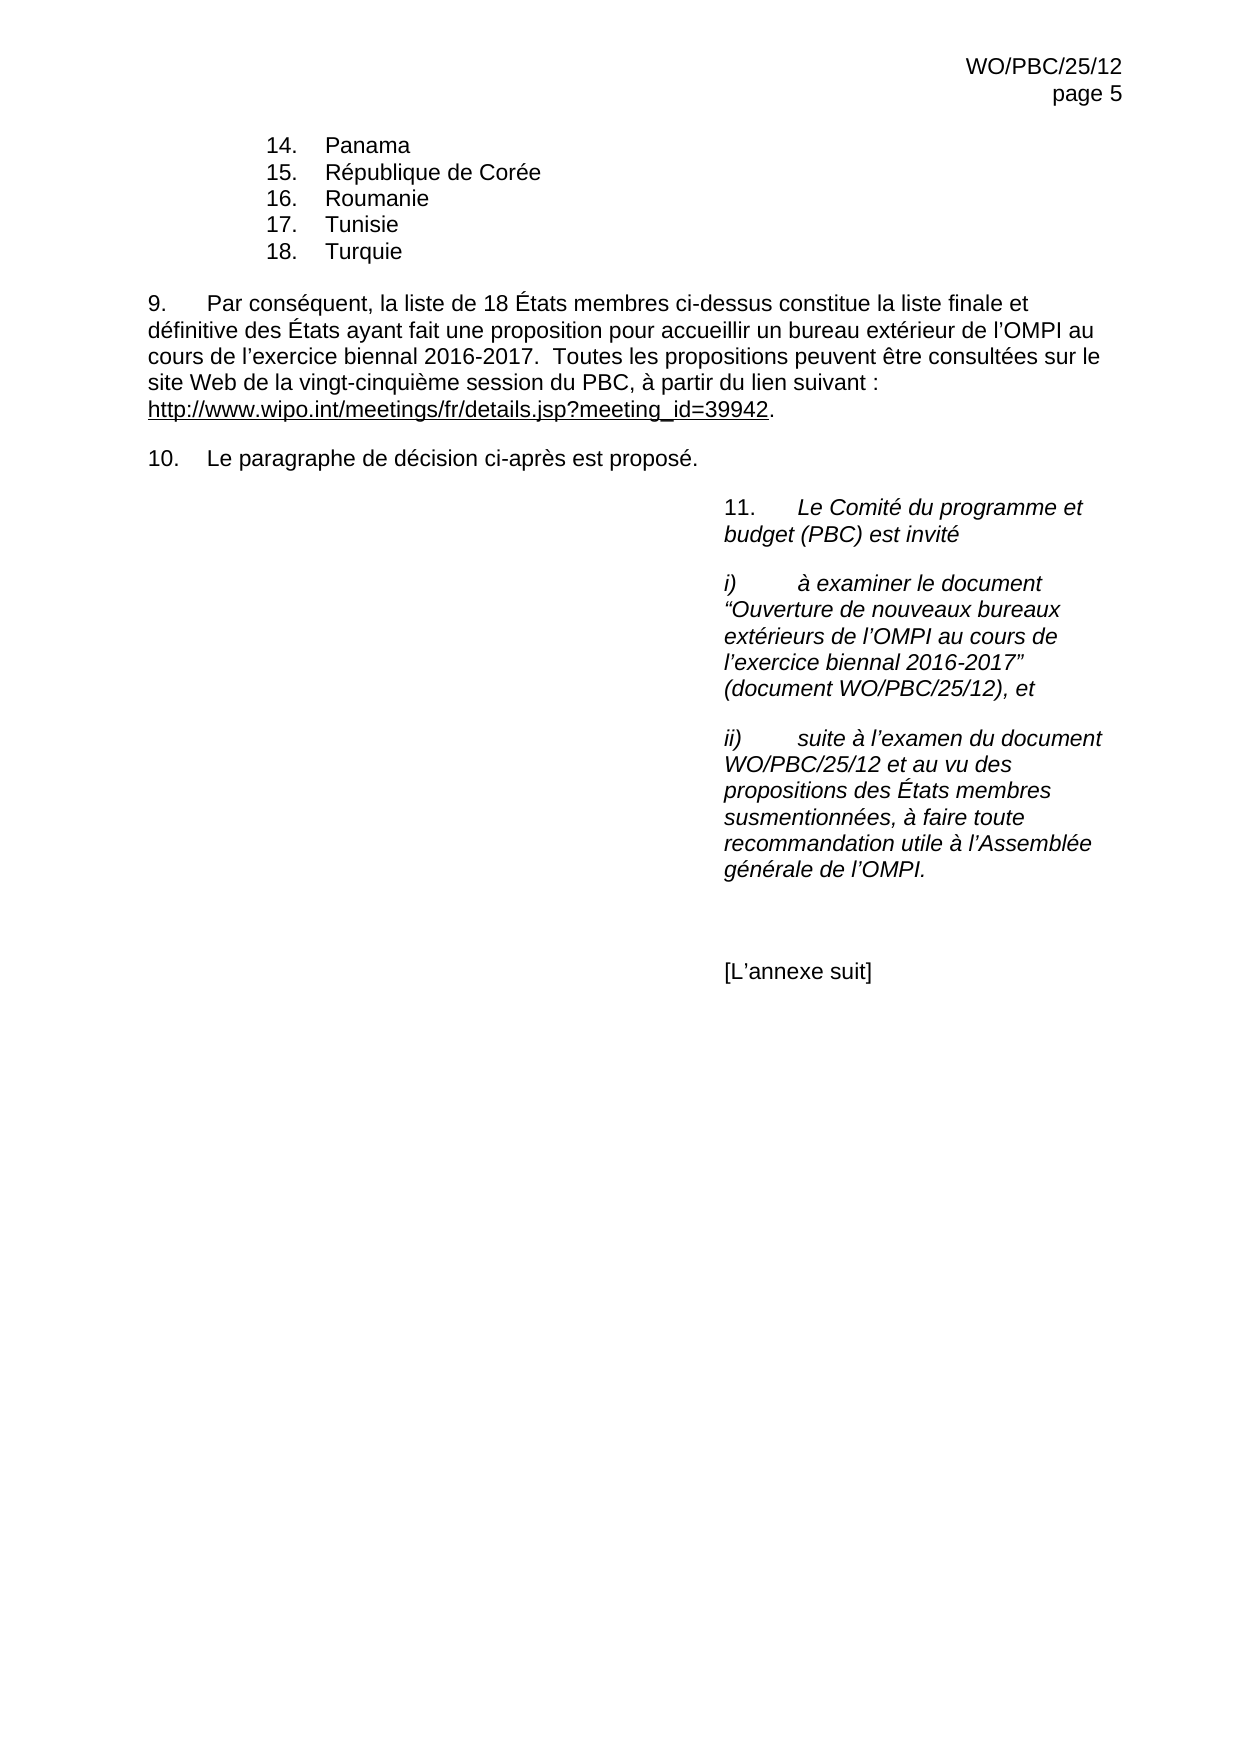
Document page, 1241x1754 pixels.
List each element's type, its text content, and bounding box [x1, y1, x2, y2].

list Panama [266, 132, 1122, 158]
list Tunisie [266, 211, 1122, 238]
list Le paragraphe de décision ci-après est proposé. [148, 445, 1122, 471]
list à examiner le document “Ouverture de nouveaux bureaux extérieurs de l’OMPI au cours de l’exercice biennal 2016-2017” (document WO/PBC/25/12), et [724, 570, 1122, 702]
list Roumanie [266, 185, 1122, 211]
list Turquie [266, 238, 1122, 264]
list Par conséquent, la liste de 18 États membres ci-dessus constitue la liste finale et définitive des États ayant fait une proposition pour accueillir un bureau extérieur de l’OMPI au cours de l’exercice biennal 2016-2017. Toutes les propositions peuvent être consultées sur le site Web de la vingt-cinquième session du PBC, à partir du lien suivant : http://www.wipo.int/meetings/fr/details.jsp?meeting_id=39942. [148, 290, 1122, 422]
list Le Comité du programme et budget (PBC) est invité [724, 494, 1122, 547]
list République de Corée [266, 158, 1122, 185]
list suite à l’examen du document WO/PBC/25/12 et au vu des propositions des États membres susmentionnées, à faire toute recommandation utile à l’Assemblée générale de l’OMPI. [724, 724, 1122, 883]
text [L’annexe suit] [724, 958, 1122, 985]
